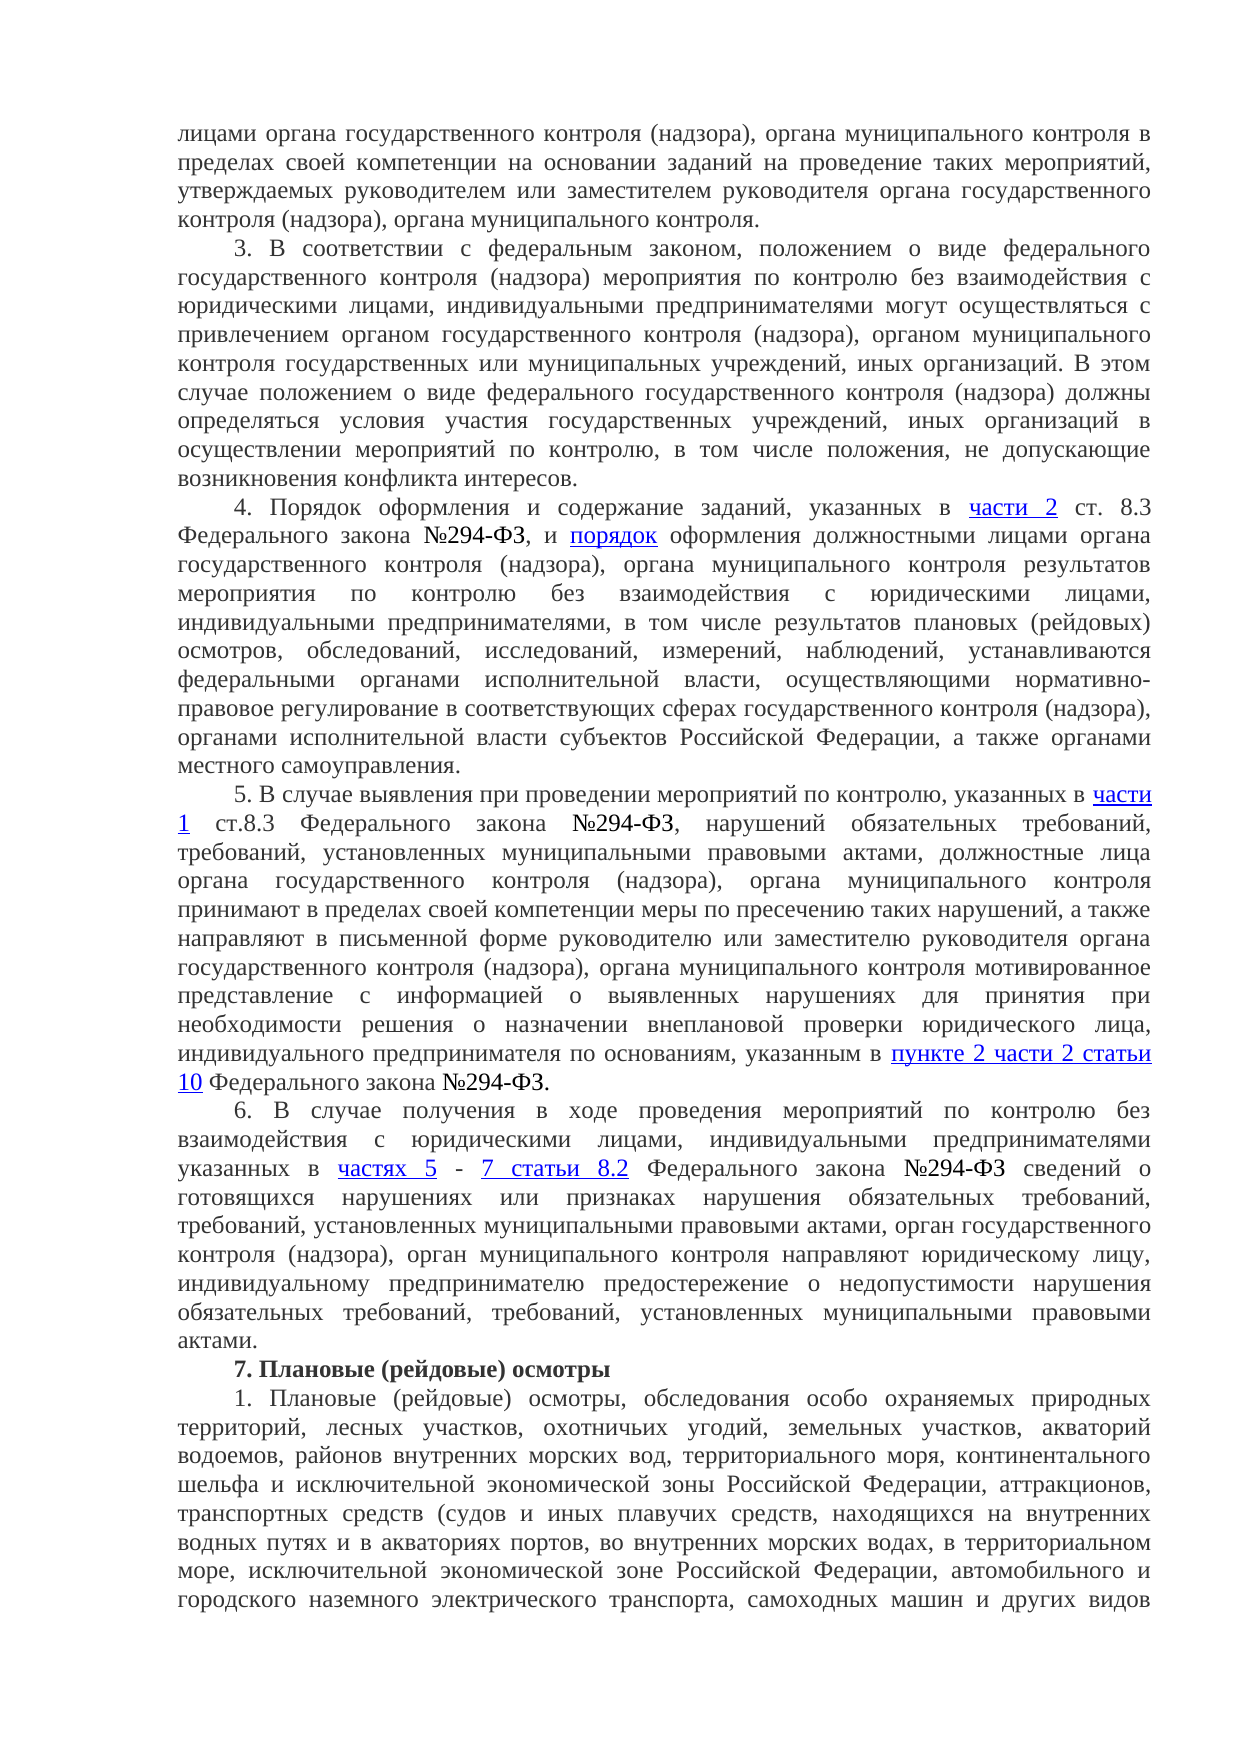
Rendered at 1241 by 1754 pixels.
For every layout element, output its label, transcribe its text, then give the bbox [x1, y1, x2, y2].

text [177, 118, 1152, 233]
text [177, 1383, 1152, 1613]
text 5. В случае выявления при проведении мероприятий по контролю, указанных в части 1 ст.8.3 Федерального закона №294-ФЗ, нарушений обязательных требований, требований, установленных муниципальными правовыми актами, должностные лица органа государственного контроля (надзора), органа муниципального контроля принимают в пределах своей компетенции меры по пресечению таких нарушений, а также направляют в письменной форме руководителю или заместителю руководителя органа государственного контроля (надзора), органа муниципального контроля мотивированное представление с информацией о выявленных нарушениях для принятия при необходимости решения о назначении внеплановой проверки юридического лица, индивидуального предпринимателя по основаниям, указанным в пункте 2 части 2 статьи 10 Федерального закона №294-ФЗ. [177, 779, 1152, 1096]
text 6. В случае получения в ходе проведения мероприятий по контролю без взаимодействия с юридическими лицами, индивидуальными предпринимателями указанных в частях 5 - 7 статьи 8.2 Федерального закона №294-ФЗ сведений о готовящихся нарушениях или признаках нарушения обязательных требований, требований, установленных муниципальными правовыми актами, орган государственного контроля (надзора), орган муниципального контроля направляют юридическому лицу, индивидуальному предпринимателю предостережение о недопустимости нарушения обязательных требований, требований, установленных муниципальными правовыми актами. [177, 1096, 1152, 1354]
text 3. В соответствии с федеральным законом, положением о виде федерального государственного контроля (надзора) мероприятия по контролю без взаимодействия с юридическими лицами, индивидуальными предпринимателями могут осуществляться с привлечением органом государственного контроля (надзора), органом муниципального контроля государственных или муниципальных учреждений, иных организаций. В этом случае положением о виде федерального государственного контроля (надзора) должны определяться условия участия государственных учреждений, иных организаций в осуществлении мероприятий по контролю, в том числе положения, не допускающие возникновения конфликта интересов. [177, 233, 1152, 492]
text 7. Плановые (рейдовые) осмотры [177, 1354, 1152, 1383]
text 4. Порядок оформления и содержание заданий, указанных в части 2 ст. 8.3 Федерального закона №294-ФЗ, и порядок оформления должностными лицами органа государственного контроля (надзора), органа муниципального контроля результатов мероприятия по контролю без взаимодействия с юридическими лицами, индивидуальными предпринимателями, в том числе результатов плановых (рейдовых) осмотров, обследований, исследований, измерений, наблюдений, устанавливаются федеральными органами исполнительной власти, осуществляющими нормативно-правовое регулирование в соответствующих сферах государственного контроля (надзора), органами исполнительной власти субъектов Российской Федерации, а также органами местного самоуправления. [177, 492, 1152, 779]
